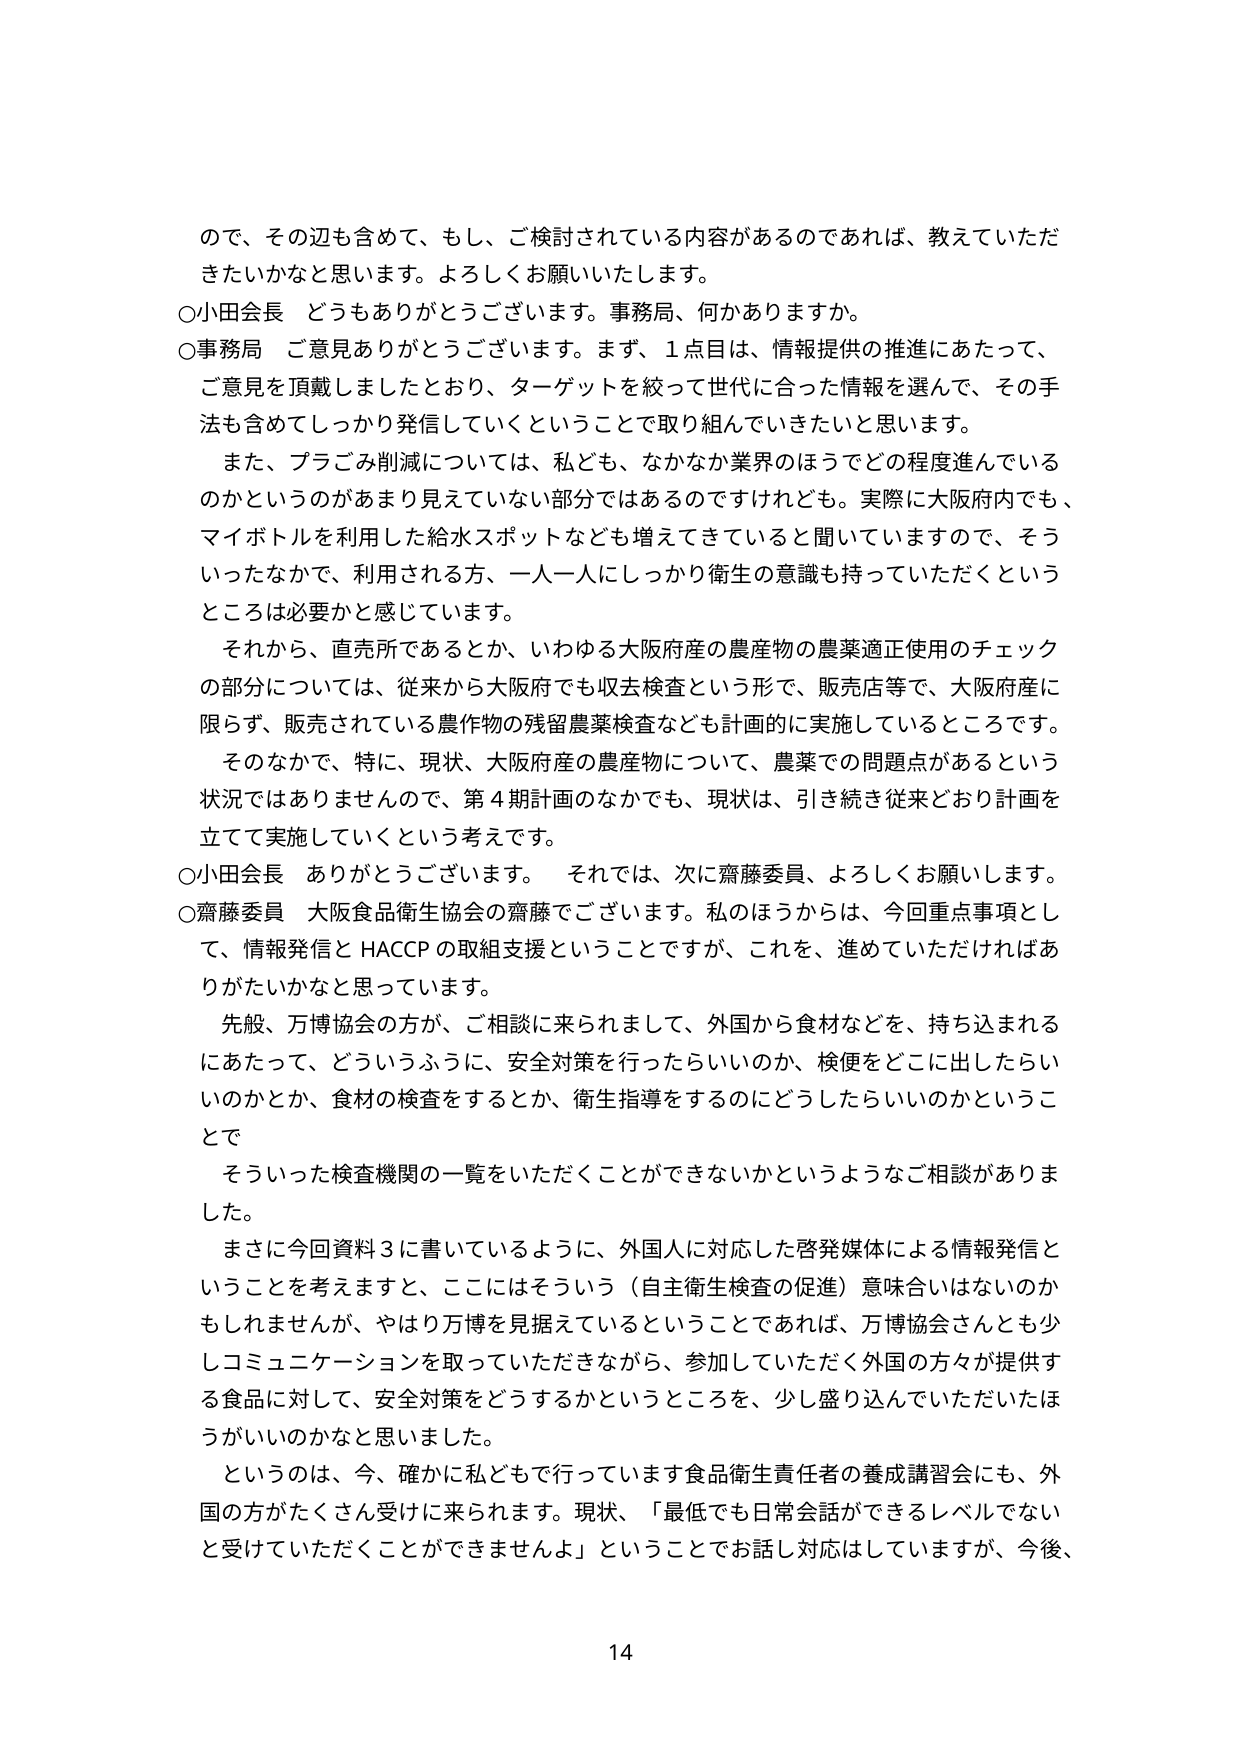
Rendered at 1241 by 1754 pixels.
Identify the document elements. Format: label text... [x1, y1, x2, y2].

text ○齋藤委員 大阪食品衛生協会の齋藤でございます。私のほうからは、今回重点事項として、情報発信とHACCPの取組支援ということですが、これを、進めていただければありがたいかなと思っています。 [177, 892, 1063, 1004]
text それから、直売所であるとか、いわゆる大阪府産の農産物の農薬適正使用のチェックの部分については、従来から大阪府でも収去検査という形で、販売店等で、大阪府産に限らず、販売されている農作物の残留農薬検査なども計画的に実施しているところです。 [199, 629, 1063, 742]
text そのなかで、特に、現状、大阪府産の農産物について、農薬での問題点があるという状況ではありませんので、第４期計画のなかでも、現状は、引き続き従来どおり計画を立てて実施していくという考えです。 [177, 742, 1063, 854]
text また、プラごみ削減については、私ども、なかなか業界のほうでどの程度進んでいるのかというのがあまり見えていない部分ではあるのですけれども。実際に大阪府内でも、マイボトルを利用した給水スポットなども増えてきていると聞いていますので、そういったなかで、利用される方、一人一人にしっかり衛生の意識も持っていただくというところは必要かと感じています。 [177, 442, 1063, 629]
text そういった検査機関の一覧をいただくことができないかというようなご相談がありました。 [199, 1154, 1063, 1229]
text ○小田会長 ありがとうございます。 それでは、次に齋藤委員、よろしくお願いします。 [177, 854, 1063, 892]
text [199, 1454, 1063, 1567]
text 先般、万博協会の方が、ご相談に来られまして、外国から食材などを、持ち込まれるにあたって、どういうふうに、安全対策を行ったらいいのか、検便をどこに出したらいいのかとか、食材の検査をするとか、衛生指導をするのにどうしたらいいのかということで [199, 1004, 1063, 1154]
text まさに今回資料３に書いているように、外国人に対応した啓発媒体による情報発信ということを考えますと、ここにはそういう（自主衛生検査の促進）意味合いはないのかもしれませんが、やはり万博を見据えているということであれば、万博協会さんとも少しコミュニケーションを取っていただきながら、参加していただく外国の方々が提供する食品に対して、安全対策をどうするかというところを、少し盛り込んでいただいたほうがいいのかなと思いました。 [199, 1229, 1063, 1454]
text ○事務局 ご意見ありがとうございます。まず、１点目は、情報提供の推進にあたって、ご意見を頂戴しましたとおり、ターゲットを絞って世代に合った情報を選んで、その手法も含めてしっかり発信していくということで取り組んでいきたいと思います。 [177, 329, 1063, 442]
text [177, 217, 1063, 292]
text ○小田会長 どうもありがとうございます。事務局、何かありますか。 [177, 292, 1063, 329]
